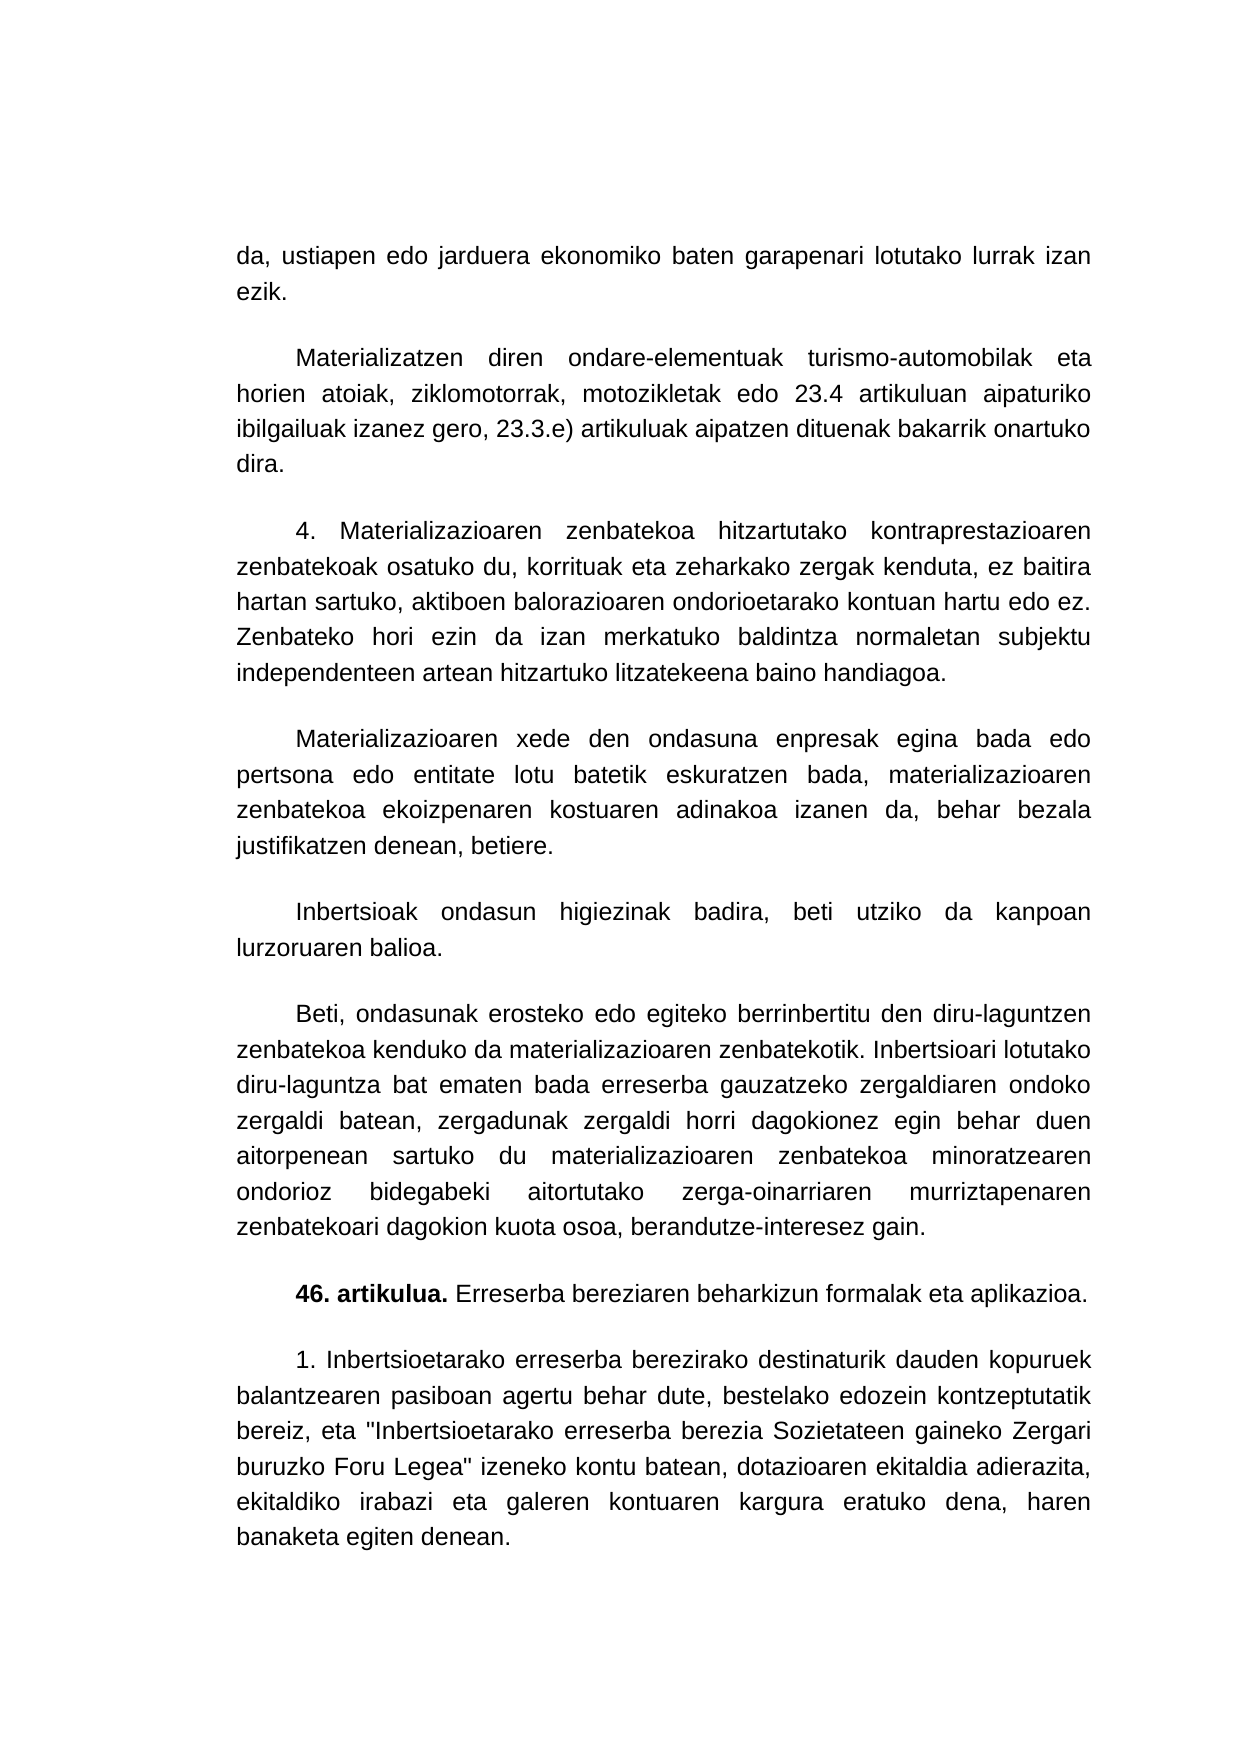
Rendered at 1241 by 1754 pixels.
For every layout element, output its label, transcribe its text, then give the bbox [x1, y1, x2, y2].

text Materializazioaren xede den ondasuna enpresak egina bada edo pertsona edo entitate lotu batetik eskuratzen bada, materializazioaren zenbatekoa ekoizpenaren kostuaren adinakoa izanen da, behar bezala justifikatzen denean, betiere. [236, 719, 1092, 861]
text 4. Materializazioaren zenbatekoa hitzartutako kontraprestazioaren zenbatekoak osatuko du, korrituak eta zeharkako zergak kenduta, ez baitira hartan sartuko, aktiboen balorazioaren ondorioetarako kontuan hartu edo ez. Zenbateko hori ezin da izan merkatuko baldintza normaletan subjektu independenteen artean hitzartuko litzatekeena baino handiagoa. [236, 511, 1092, 688]
text 1. Inbertsioetarako erreserba berezirako destinaturik dauden kopuruek balantzearen pasiboan agertu behar dute, bestelako edozein kontzeptutatik bereiz, eta "Inbertsioetarako erreserba berezia Sozietateen gaineko Zergari buruzko Foru Legea" izeneko kontu batean, dotazioaren ekitaldia adierazita, ekitaldiko irabazi eta galeren kontuaren kargura eratuko dena, haren banaketa egiten denean. [236, 1340, 1092, 1553]
text Materializatzen diren ondare-elementuak turismo-automobilak eta horien atoiak, ziklomotorrak, motozikletak edo 23.4 artikuluan aipaturiko ibilgailuak izanez gero, 23.3.e) artikuluak aipatzen dituenak bakarrik onartuko dira. [236, 338, 1092, 480]
text Beti, ondasunak erosteko edo egiteko berrinbertitu den diru-laguntzen zenbatekoa kenduko da materializazioaren zenbatekotik. Inbertsioari lotutako diru-laguntza bat ematen bada erreserba gauzatzeko zergaldiaren ondoko zergaldi batean, zergadunak zergaldi horri dagokionez egin behar duen aitorpenean sartuko du materializazioaren zenbatekoa minoratzearen ondorioz bidegabeki aitortutako zerga-oinarriaren murriztapenaren zenbatekoari dagokion kuota osoa, berandutze-interesez gain. [236, 994, 1092, 1242]
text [236, 236, 1092, 307]
text Inbertsioak ondasun higiezinak badira, beti utziko da kanpoan lurzoruaren balioa. [236, 892, 1092, 963]
text 46. artikulua. Erreserba bereziaren beharkizun formalak eta aplikazioa. [236, 1274, 1092, 1309]
